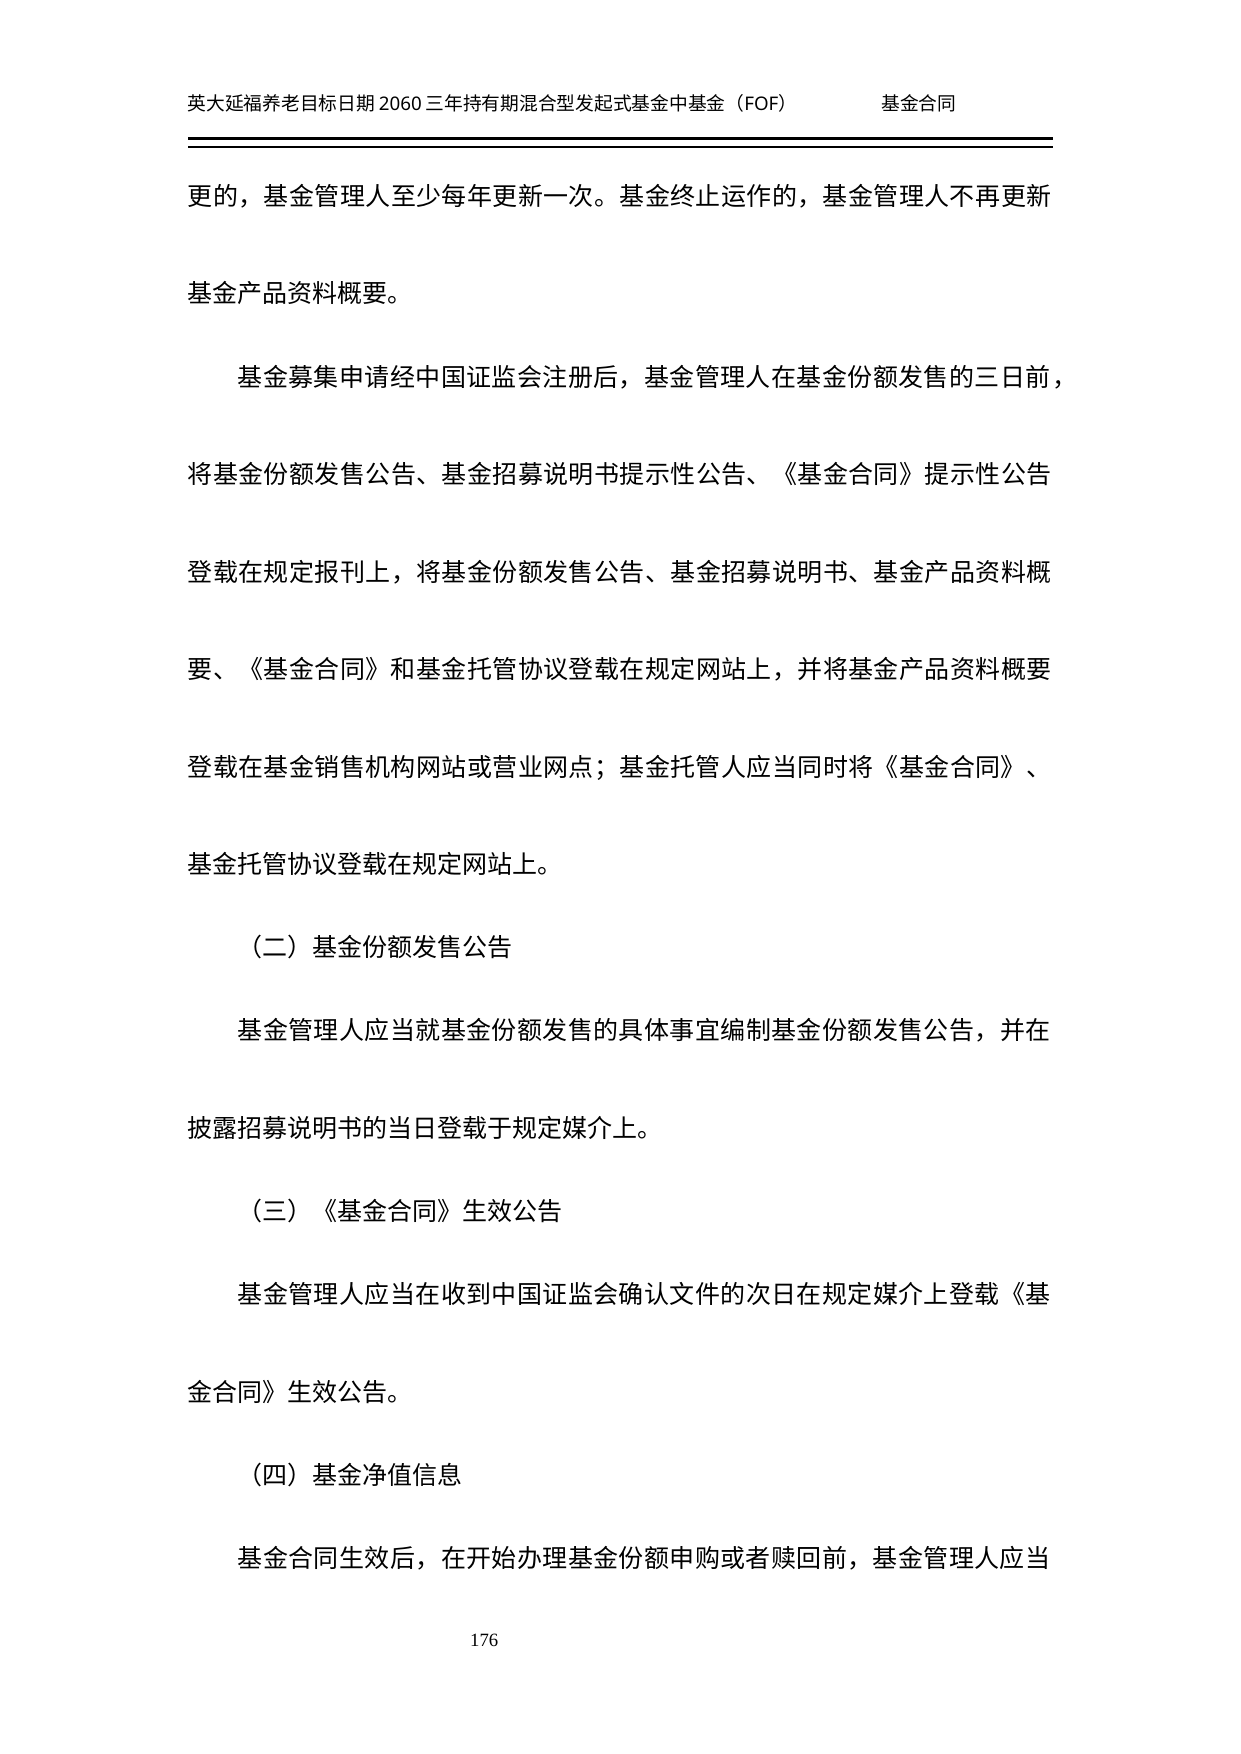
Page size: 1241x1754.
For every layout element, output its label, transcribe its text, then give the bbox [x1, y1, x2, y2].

text 基金管理人应当在收到中国证监会确认文件的次日在规定媒介上登载《基金合同》生效公告。 [187, 1260, 1053, 1423]
text 基金管理人应当就基金份额发售的具体事宜编制基金份额发售公告，并在披露招募说明书的当日登载于规定媒介上。 [187, 996, 1053, 1159]
text （四）基金净值信息 [187, 1441, 1053, 1506]
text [187, 1524, 1053, 1589]
text 基金募集申请经中国证监会注册后，基金管理人在基金份额发售的三日前，将基金份额发售公告、基金招募说明书提示性公告、《基金合同》提示性公告登载在规定报刊上，将基金份额发售公告、基金招募说明书、基金产品资料概要、《基金合同》和基金托管协议登载在规定网站上，并将基金产品资料概要登载在基金销售机构网站或营业网点；基金托管人应当同时将《基金合同》、基金托管协议登载在规定网站上。 [187, 343, 1053, 895]
text （三）《基金合同》生效公告 [187, 1177, 1053, 1242]
text （二）基金份额发售公告 [187, 913, 1053, 978]
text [187, 162, 1053, 324]
